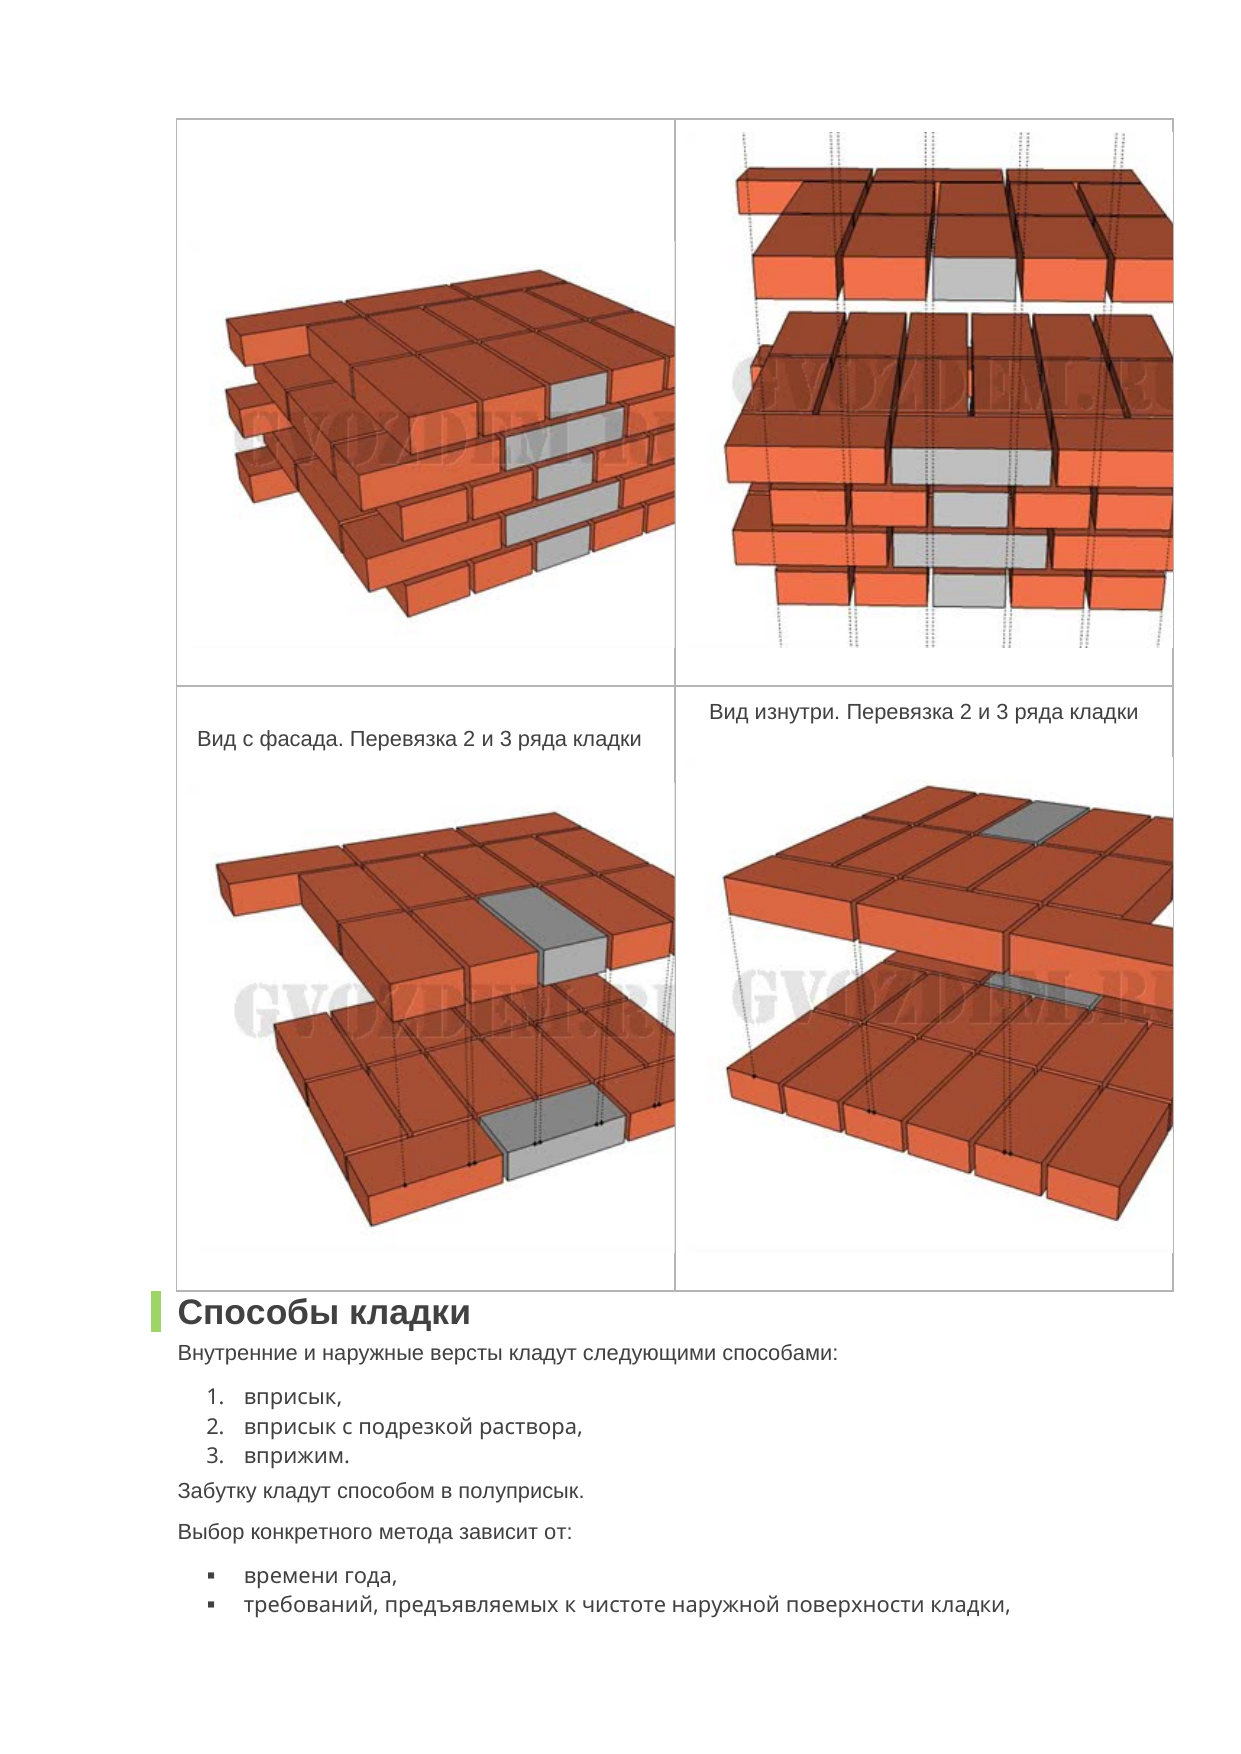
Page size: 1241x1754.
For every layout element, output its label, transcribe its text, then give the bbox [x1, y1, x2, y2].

subtitle Способы кладки [177, 1292, 1152, 1332]
picture [187, 241, 675, 648]
table_header Вид с фасада [177, 120, 674, 685]
picture [187, 783, 675, 1253]
list вприжим. [206, 1440, 1152, 1470]
table_cell Вид с фасада. Перевязка 2 и 3 ряда кладки [177, 687, 674, 1290]
table_header Перевязка швов [676, 120, 1172, 685]
list вприсык с подрезкой раствора, [206, 1411, 1152, 1440]
list требований, предъявляемых к чистоте наружной поверхности кладки, [206, 1589, 1152, 1619]
text Забутку кладут способом в полуприсык. [177, 1478, 1152, 1503]
text Выбор конкретного метода зависит от: [177, 1519, 1152, 1544]
text Внутренние и наружные версты кладут следующими способами: [177, 1340, 1152, 1365]
picture [685, 757, 1173, 1253]
list вприсык, [206, 1381, 1152, 1411]
picture [685, 132, 1173, 648]
list времени года, [206, 1560, 1152, 1589]
table_cell Вид изнутри. Перевязка 2 и 3 ряда кладки [676, 687, 1172, 1290]
